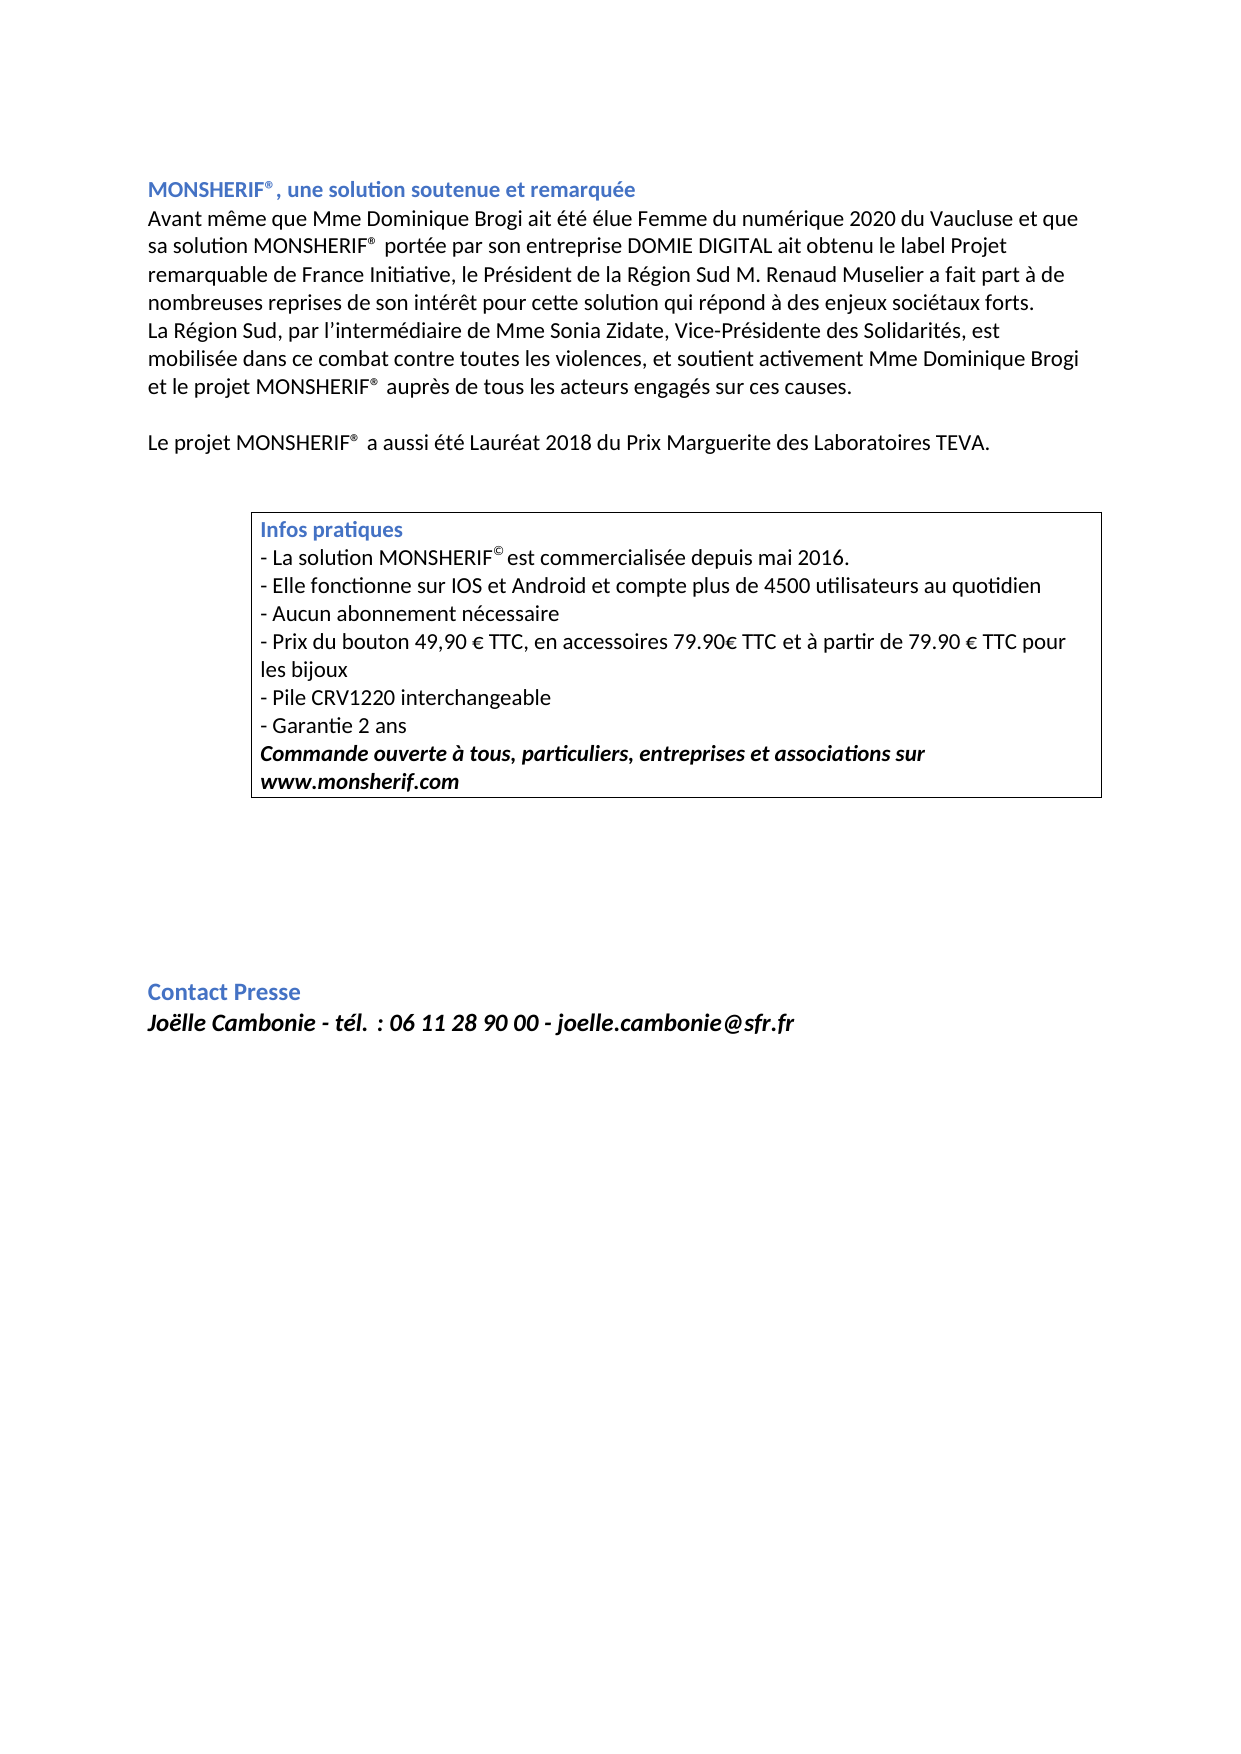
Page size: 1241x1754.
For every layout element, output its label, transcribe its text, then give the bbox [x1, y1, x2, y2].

text Avant même que Mme Dominique Brogi ait été élue Femme du numérique 2020 du Vaucluse et que sa solution MONSHERIF® portée par son entreprise DOMIE DIGITAL ait obtenu le label Projet remarquable de France Initiative, le Président de la Région Sud M. Renaud Muselier a fait part à de nombreuses reprises de son intérêt pour cette solution qui répond à des enjeux sociétaux forts. [148, 204, 1093, 316]
text La Région Sud, par l’intermédiaire de Mme Sonia Zidate, Vice-Présidente des Solidarités, est mobilisée dans ce combat contre toutes les violences, et soutient activement Mme Dominique Brogi et le projet MONSHERIF® auprès de tous les acteurs engagés sur ces causes. [148, 316, 1093, 400]
list Infos pratiques - La solution MONSHERIF© est commercialisée depuis mai 2016. - Elle fonctionne sur IOS et Android et compte plus de 4500 utilisateurs au quotidien - Aucun abonnement nécessaire - Prix du bouton 49,90 € TTC, en accessoires 79.90€ TTC et à partir de 79.90 € TTC pour les bijoux - Pile CRV1220 interchangeable - Garantie 2 ans Commande ouverte à tous, particuliers, entreprises et associations sur www.monsherif.com [252, 513, 1101, 797]
text Le projet MONSHERIF® a aussi été Lauréat 2018 du Prix Marguerite des Laboratoires TEVA. [148, 428, 1093, 456]
text MONSHERIF®, une solution soutenue et remarquée [148, 176, 1093, 204]
text Contact Presse Joëlle Cambonie - tél. : 06 11 28 90 00 - joelle.cambonie@sfr.fr [148, 976, 1093, 1037]
